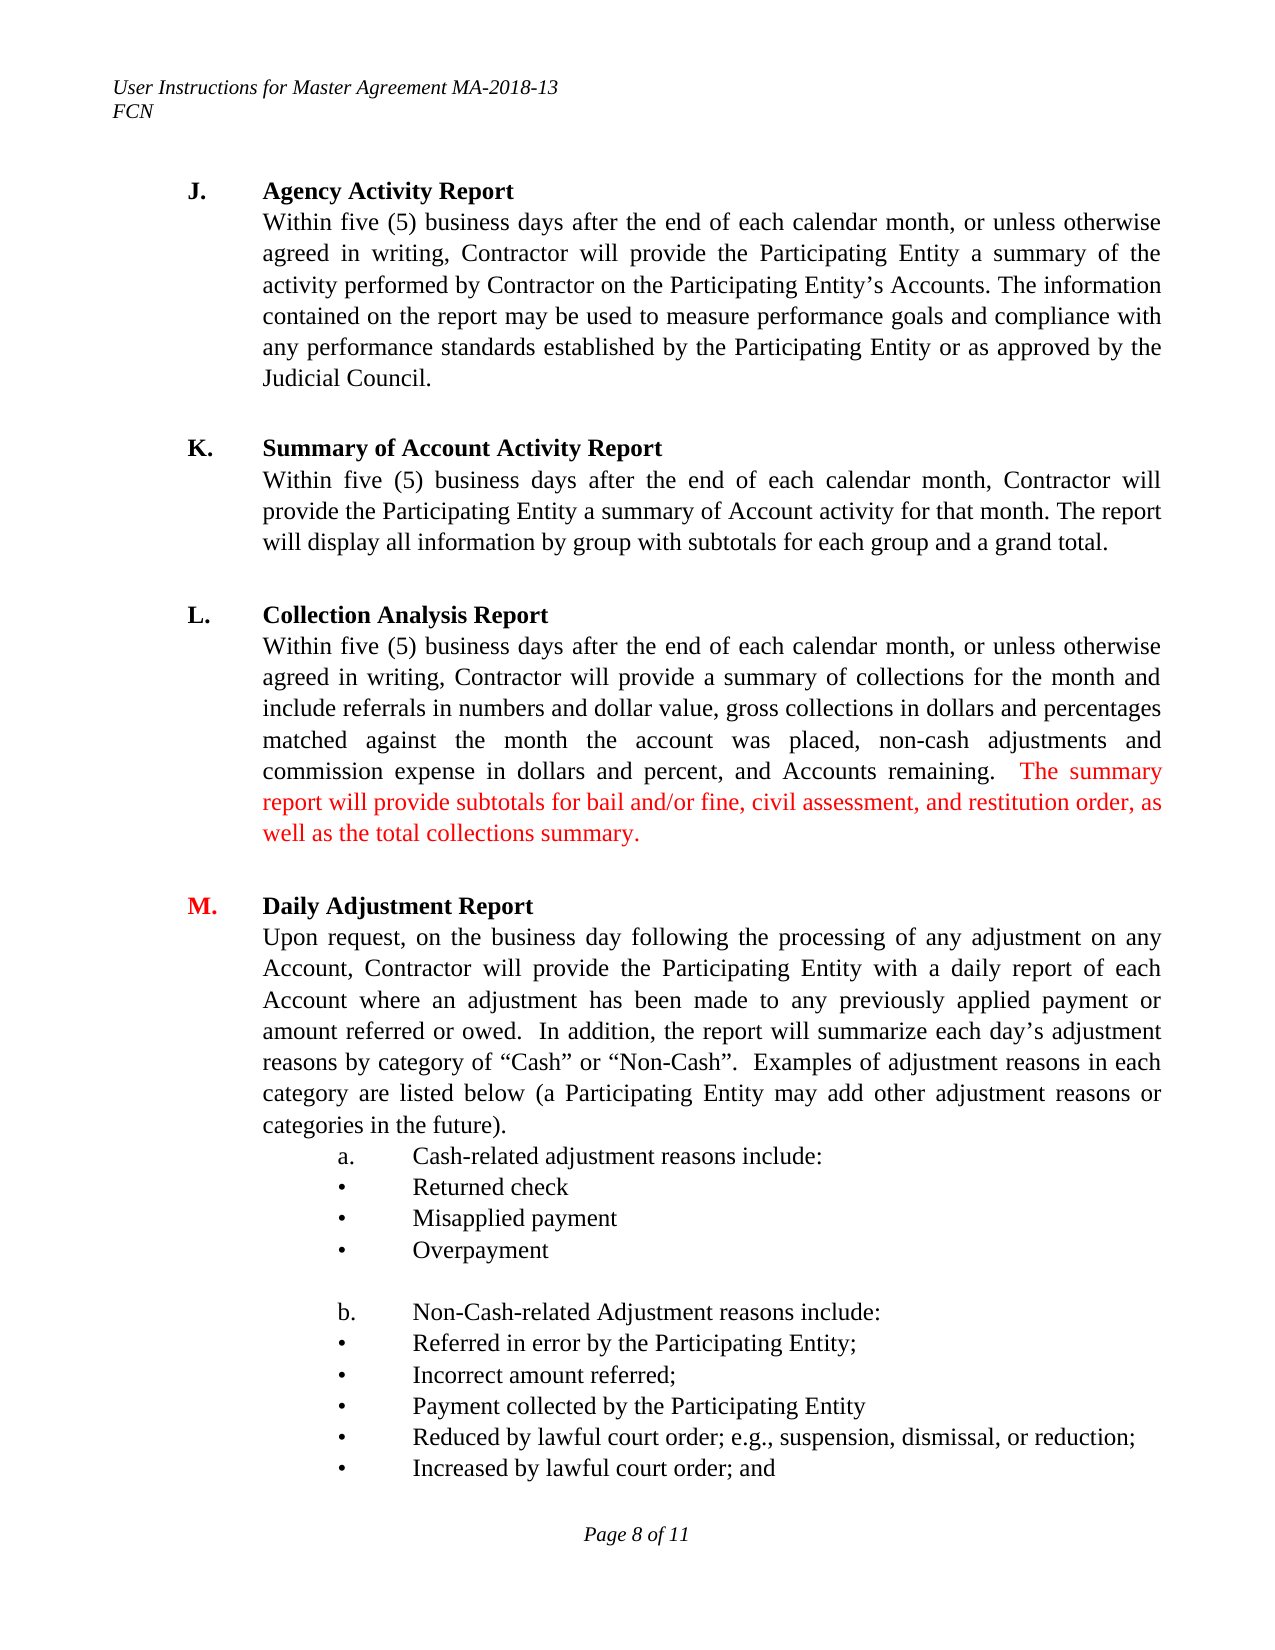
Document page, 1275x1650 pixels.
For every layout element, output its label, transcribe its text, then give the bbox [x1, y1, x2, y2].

text a. Cash-related adjustment reasons include: [262, 1138, 1162, 1170]
list L. Collection Analysis Report [150, 600, 1162, 628]
text • Referred in error by the Participating Entity; [337, 1326, 1162, 1357]
text • Increased by lawful court order; and [337, 1451, 1162, 1482]
text • Incorrect amount referred; [337, 1357, 1162, 1388]
text • Reduced by lawful court order; e.g., suspension, dismissal, or reduction; [337, 1420, 1162, 1451]
list J. Agency Activity Report [150, 176, 1162, 205]
text Within five (5) business days after the end of each calendar month, or unless otherwise agreed in writing, Contractor will provide the Participating Entity a summary of the activity performed by Contractor on the Participating Entity’s Accounts. The information contained on the report may be used to measure performance goals and compliance with any performance standards established by the Participating Entity or as approved by the Judicial Council. [262, 205, 1162, 392]
text • Returned check [337, 1170, 1162, 1201]
text • Misapplied payment [337, 1201, 1162, 1232]
list M. Daily Adjustment Report [150, 891, 1162, 920]
text Within five (5) business days after the end of each calendar month, Contractor will provide the Participating Entity a summary of Account activity for that month. The report will display all information by group with subtotals for each group and a grand total. [262, 462, 1162, 556]
text Within five (5) business days after the end of each calendar month, or unless otherwise agreed in writing, Contractor will provide a summary of collections for the month and include referrals in numbers and dollar value, gross collections in dollars and percentages matched against the month the account was placed, non-cash adjustments and commission expense in dollars and percent, and Accounts remaining. The summary report will provide subtotals for bail and/or fine, civil assessment, and restitution order, as well as the total collections summary. [262, 628, 1162, 847]
text Upon request, on the business day following the processing of any adjustment on any Account, Contractor will provide the Participating Entity with a daily report of each Account where an adjustment has been made to any previously applied payment or amount referred or owed. In addition, the report will summarize each day’s adjustment reasons by category of “Cash” or “Non-Cash”. Examples of adjustment reasons in each category are listed below (a Participating Entity may add other adjustment reasons or categories in the future). [262, 920, 1162, 1138]
list K. Summary of Account Activity Report [150, 433, 1162, 462]
text • Payment collected by the Participating Entity [337, 1388, 1162, 1420]
text b. Non-Cash-related Adjustment reasons include: [262, 1295, 1162, 1326]
text • Overpayment [337, 1232, 1162, 1263]
